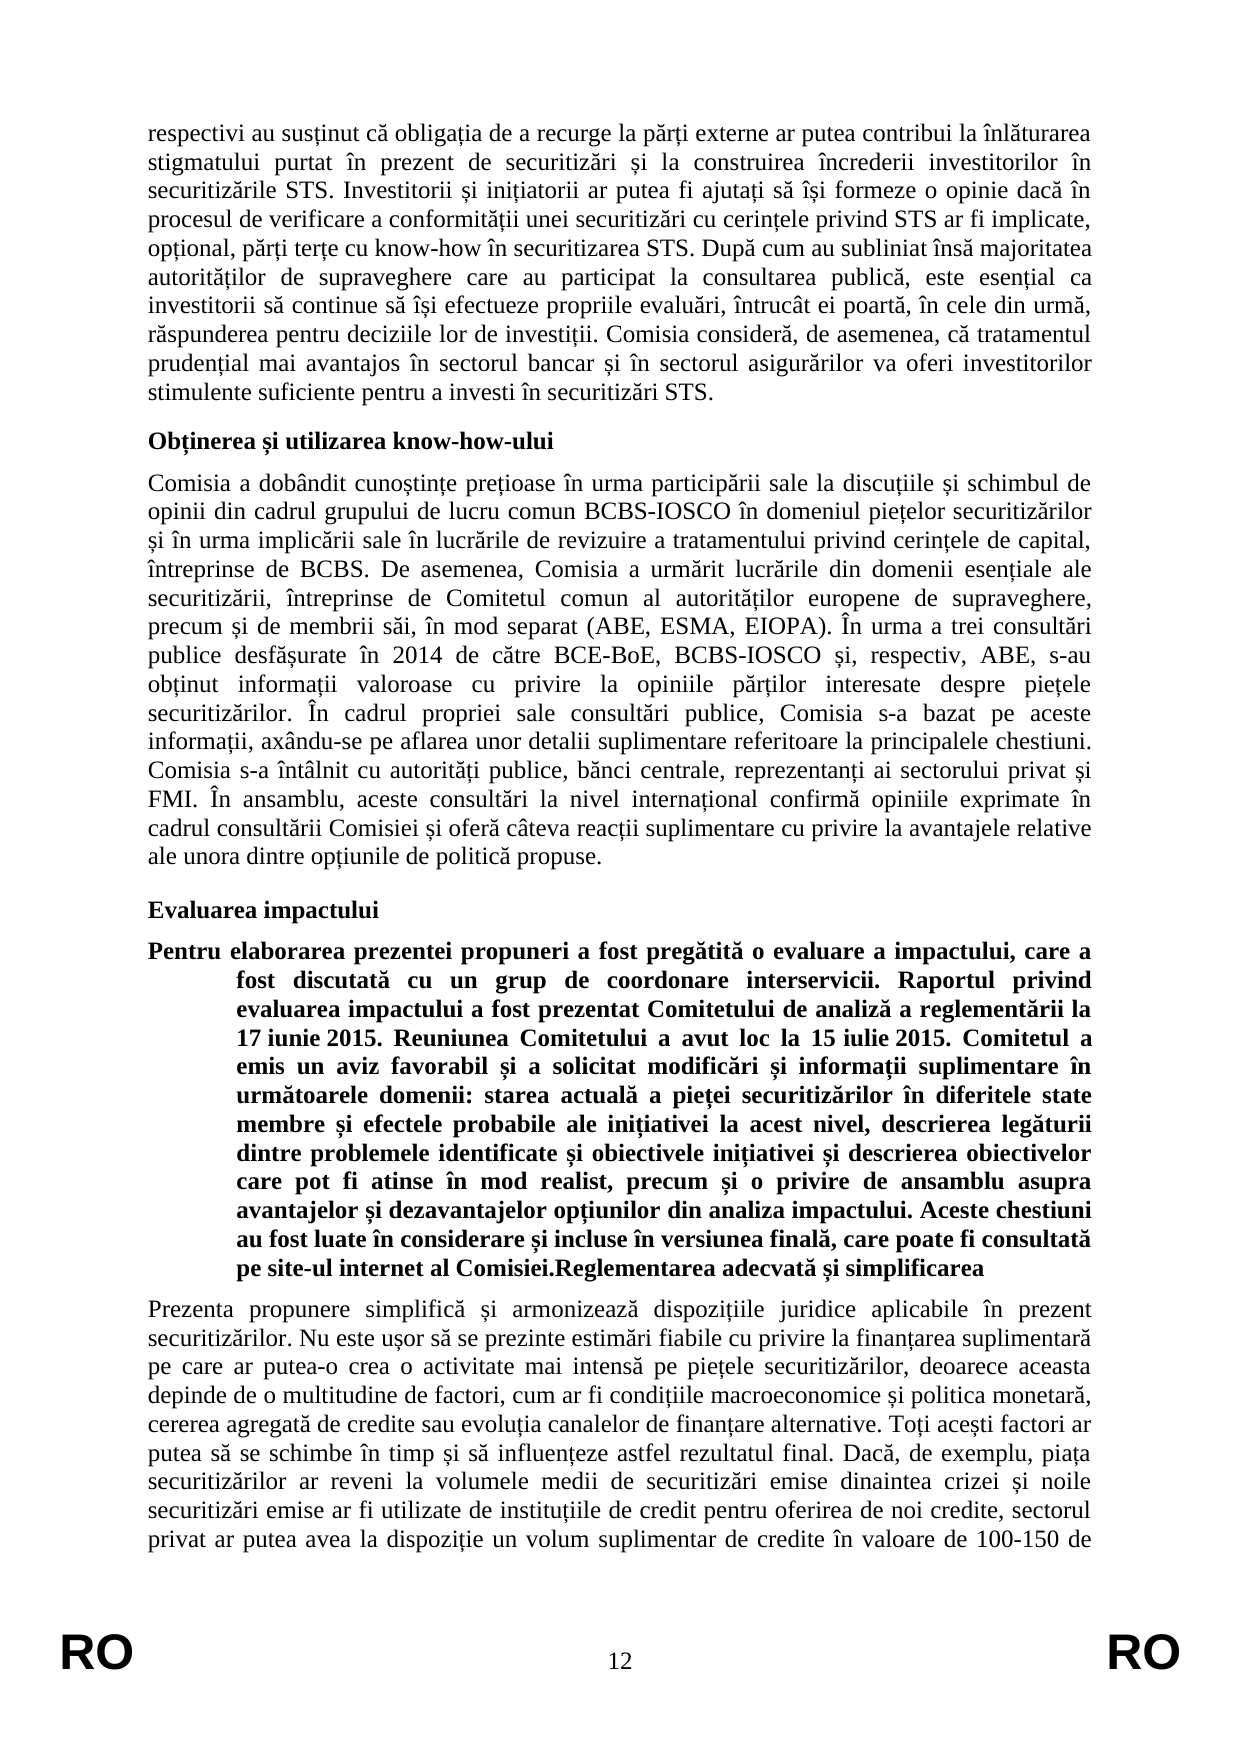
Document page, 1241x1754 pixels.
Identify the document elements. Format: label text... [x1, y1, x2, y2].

text Comisia a dobândit cunoștințe prețioase în urma participării sale la discuțiile și schimbul de opinii din cadrul grupului de lucru comun BCBS-IOSCO în domeniul piețelor securitizărilor și în urma implicării sale în lucrările de revizuire a tratamentului privind cerințele de capital, întreprinse de BCBS. De asemenea, Comisia a urmărit lucrările din domenii esențiale ale securitizării, întreprinse de Comitetul comun al autorităților europene de supraveghere, precum și de membrii săi, în mod separat (ABE, ESMA, EIOPA). În urma a trei consultări publice desfășurate în 2014 de către BCE-BoE, BCBS-IOSCO și, respectiv, ABE, s-au obținut informații valoroase cu privire la opiniile părților interesate despre piețele securitizărilor. În cadrul propriei sale consultări publice, Comisia s-a bazat pe aceste informații, axându-se pe aflarea unor detalii suplimentare referitoare la principalele chestiuni. Comisia s-a întâlnit cu autorități publice, bănci centrale, reprezentanți ai sectorului privat și FMI. În ansamblu, aceste consultări la nivel internațional confirmă opiniile exprimate în cadrul consultării Comisiei și oferă câteva reacții suplimentare cu privire la avantajele relative ale unora dintre opțiunile de politică propuse. [148, 468, 1093, 870]
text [148, 1294, 1093, 1553]
subtitle Pentru elaborarea prezentei propuneri a fost pregătită o evaluare a impactului, care a fost discutată cu un grup de coordonare interservicii. Raportul privind evaluarea impactului a fost prezentat Comitetului de analiză a reglementării la 17 iunie 2015. Reuniunea Comitetului a avut loc la 15 iulie 2015. Comitetul a emis un aviz favorabil și a solicitat modificări și informații suplimentare în următoarele domenii: starea actuală a pieței securitizărilor în diferitele state membre și efectele probabile ale inițiativei la acest nivel, descrierea legăturii dintre problemele identificate și obiectivele inițiativei și descrierea obiectivelor care pot fi atinse în mod realist, precum și o privire de ansamblu asupra avantajelor și dezavantajelor opțiunilor din analiza impactului. Aceste chestiuni au fost luate în considerare și incluse în versiunea finală, care poate fi consultată pe site-ul internet al Comisiei.Reglementarea adecvată și simplificarea [148, 936, 1093, 1281]
subtitle Evaluarea impactului [148, 895, 1093, 924]
subtitle Obținerea și utilizarea know-how-ului [148, 426, 1093, 455]
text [148, 118, 1093, 406]
